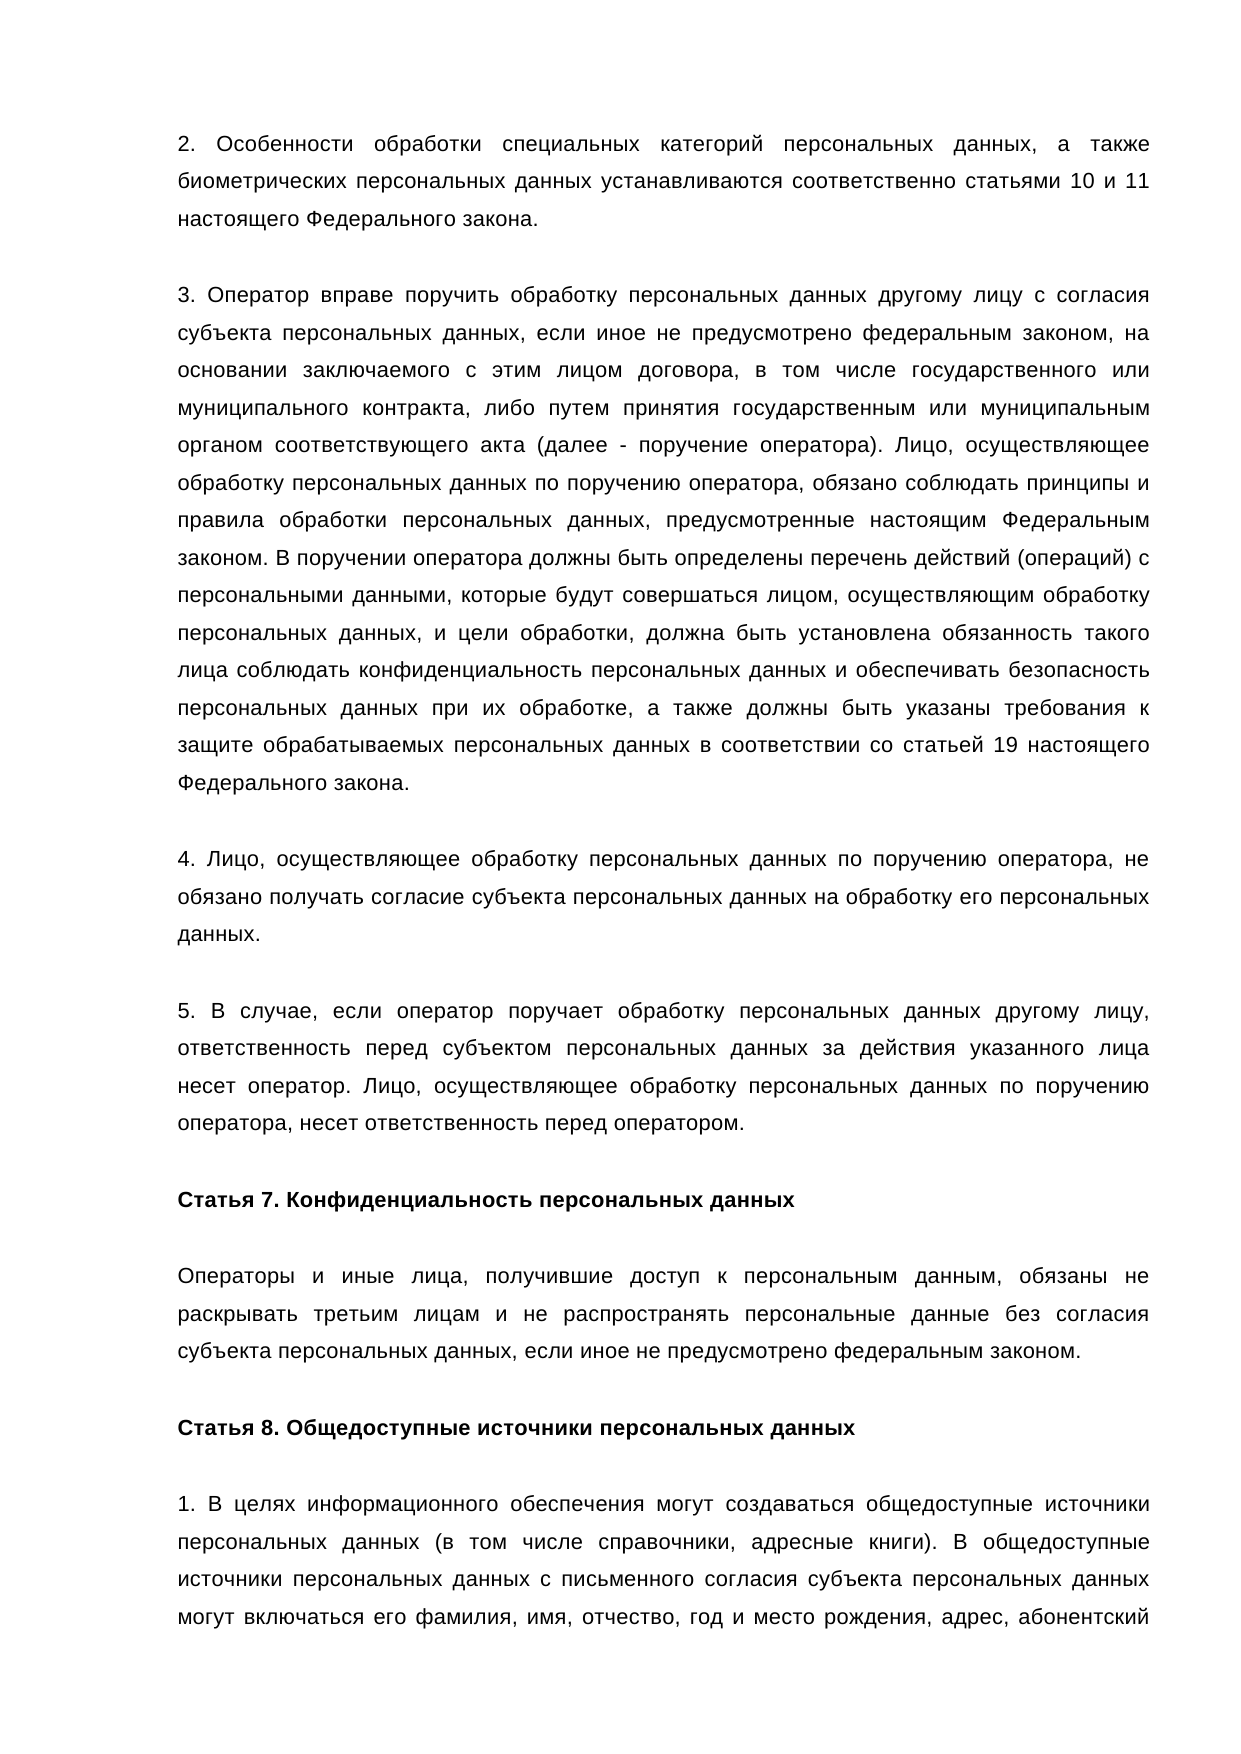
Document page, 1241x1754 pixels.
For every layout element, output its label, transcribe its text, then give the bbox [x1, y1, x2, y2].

text 4. Лицо, осуществляющее обработку персональных данных по поручению оператора, не обязано получать согласие субъекта персональных данных на обработку его персональных данных. [177, 834, 1152, 946]
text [177, 1479, 1152, 1629]
text 3. Оператор вправе поручить обработку персональных данных другому лицу с согласия субъекта персональных данных, если иное не предусмотрено федеральным законом, на основании заключаемого с этим лицом договора, в том числе государственного или муниципального контракта, либо путем принятия государственным или муниципальным органом соответствующего акта (далее - поручение оператора). Лицо, осуществляющее обработку персональных данных по поручению оператора, обязано соблюдать принципы и правила обработки персональных данных, предусмотренные настоящим Федеральным законом. В поручении оператора должны быть определены перечень действий (операций) с персональными данными, которые будут совершаться лицом, осуществляющим обработку персональных данных, и цели обработки, должна быть установлена обязанность такого лица соблюдать конфиденциальность персональных данных и обеспечивать безопасность персональных данных при их обработке, а также должны быть указаны требования к защите обрабатываемых персональных данных в соответствии со статьей 19 настоящего Федерального закона. [177, 270, 1152, 795]
text 5. В случае, если оператор поручает обработку персональных данных другому лицу, ответственность перед субъектом персональных данных за действия указанного лица несет оператор. Лицо, осуществляющее обработку персональных данных по поручению оператора, несет ответственность перед оператором. [177, 985, 1152, 1135]
text Операторы и иные лица, получившие доступ к персональным данным, обязаны не раскрывать третьим лицам и не распространять персональные данные без согласия субъекта персональных данных, если иное не предусмотрено федеральным законом. [177, 1251, 1152, 1363]
text Статья 8. Общедоступные источники персональных данных [177, 1402, 1152, 1440]
text 2. Особенности обработки специальных категорий персональных данных, а также биометрических персональных данных устанавливаются соответственно статьями 10 и 11 настоящего Федерального закона. [177, 118, 1152, 231]
text Статья 7. Конфиденциальность персональных данных [177, 1174, 1152, 1212]
